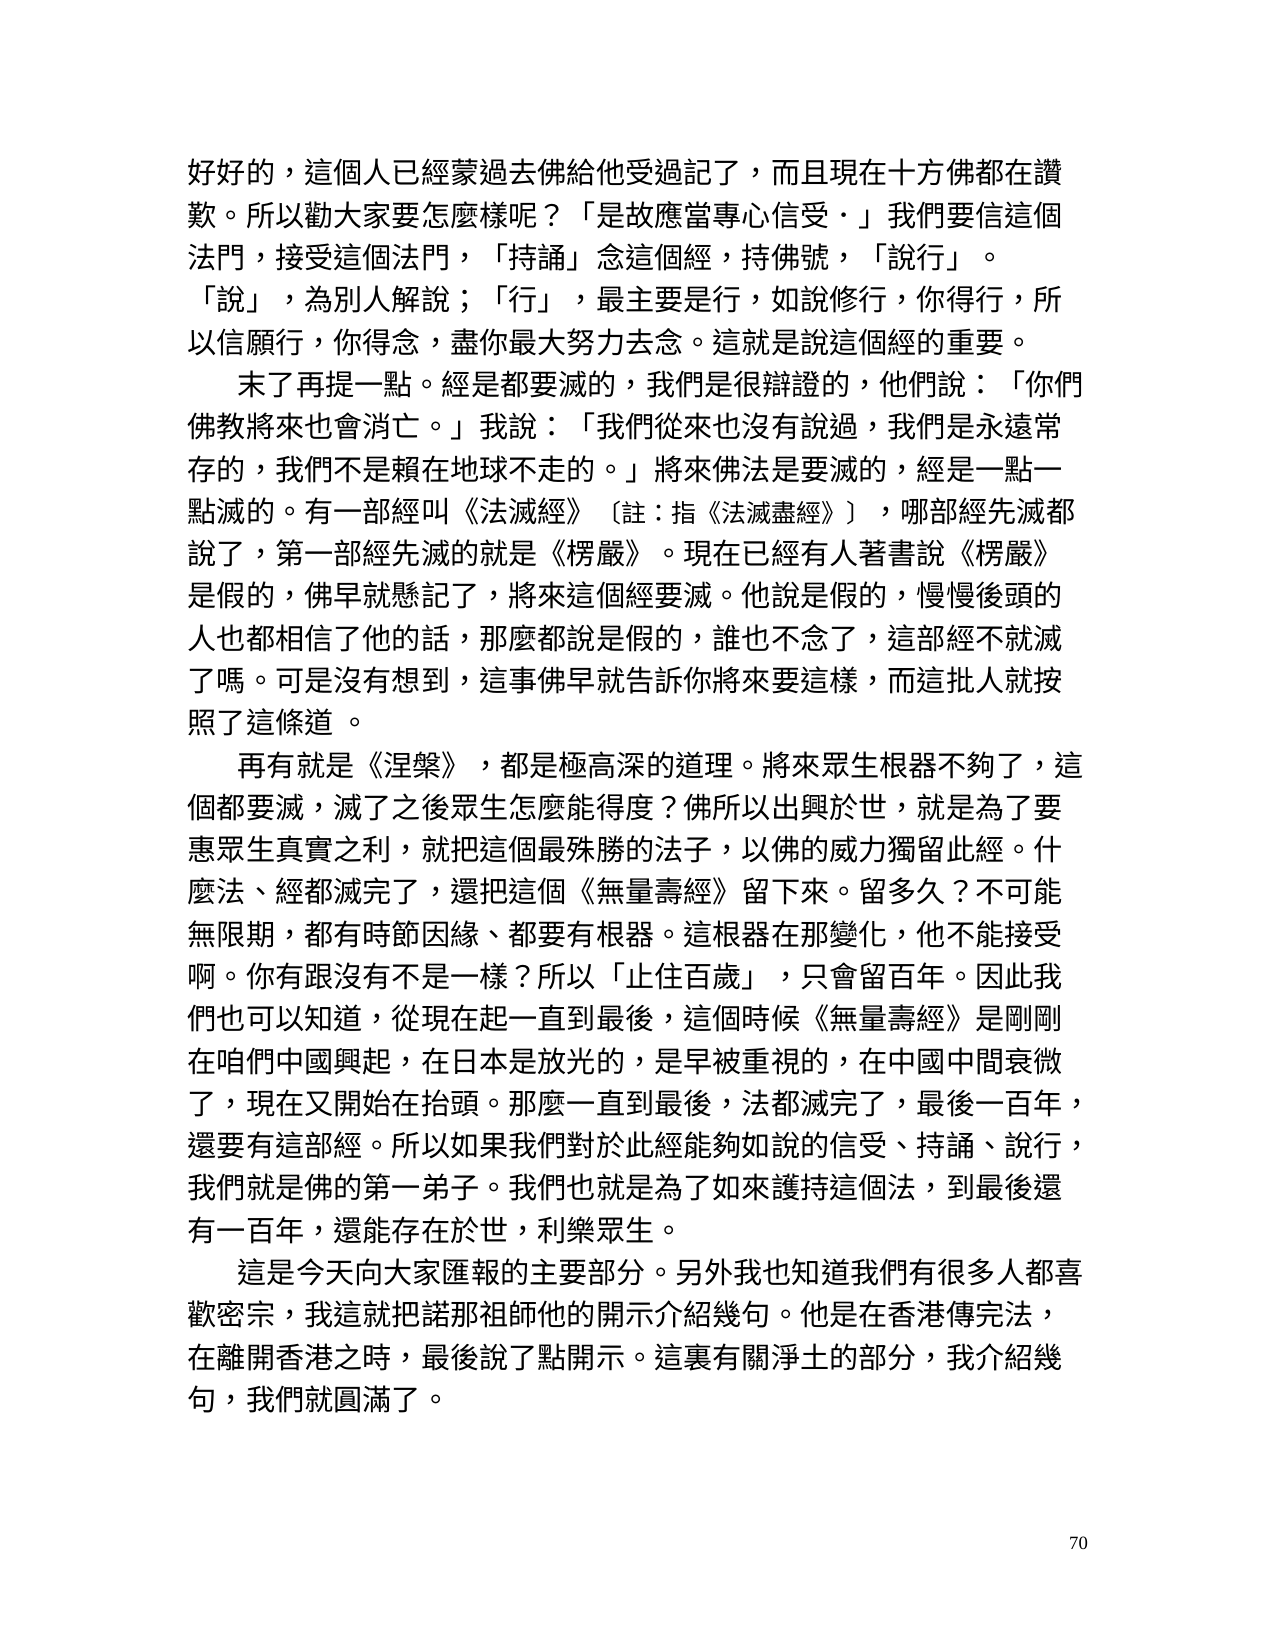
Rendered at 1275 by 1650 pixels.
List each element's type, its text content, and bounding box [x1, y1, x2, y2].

text 這是今天向大家匯報的主要部分。另外我也知道我們有很多人都喜歡密宗，我這就把諾那祖師他的開示介紹幾句。他是在香港傳完法，在離開香港之時，最後說了點開示。這裏有關淨土的部分，我介紹幾句，我們就圓滿了。 [187, 1249, 1087, 1419]
text 再有就是《涅槃》，都是極高深的道理。將來眾生根器不夠了，這個都要滅，滅了之後眾生怎麼能得度？佛所以出興於世，就是為了要惠眾生真實之利，就把這個最殊勝的法子，以佛的威力獨留此經。什麼法、經都滅完了，還把這個《無量壽經》留下來。留多久？不可能無限期，都有時節因緣、都要有根器。這根器在那變化，他不能接受啊。你有跟沒有不是一樣？所以「止住百歲」，只會留百年。因此我們也可以知道，從現在起一直到最後，這個時候《無量壽經》是剛剛在咱們中國興起，在日本是放光的，是早被重視的，在中國中間衰微了，現在又開始在抬頭。那麼一直到最後，法都滅完了，最後一百年，還要有這部經。所以如果我們對於此經能夠如說的信受、持誦、說行，我們就是佛的第一弟子。我們也就是為了如來護持這個法，到最後還有一百年，還能存在於世，利樂眾生。 [187, 742, 1087, 1249]
text 末了再提一點。經是都要滅的，我們是很辯證的，他們說：「你們佛教將來也會消亡。」我說：「我們從來也沒有說過，我們是永遠常存的，我們不是賴在地球不走的。」將來佛法是要滅的，經是一點一點滅的。有一部經叫《法滅經》〔註：指《法滅盡經》〕，哪部經先滅都說了，第一部經先滅的就是《楞嚴》。現在已經有人著書說《楞嚴》是假的，佛早就懸記了，將來這個經要滅。他說是假的，慢慢後頭的人也都相信了他的話，那麼都說是假的，誰也不念了，這部經不就滅了嗎。可是沒有想到，這事佛早就告訴你將來要這樣，而這批人就按照了這條道 。 [187, 361, 1087, 742]
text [187, 150, 1087, 361]
